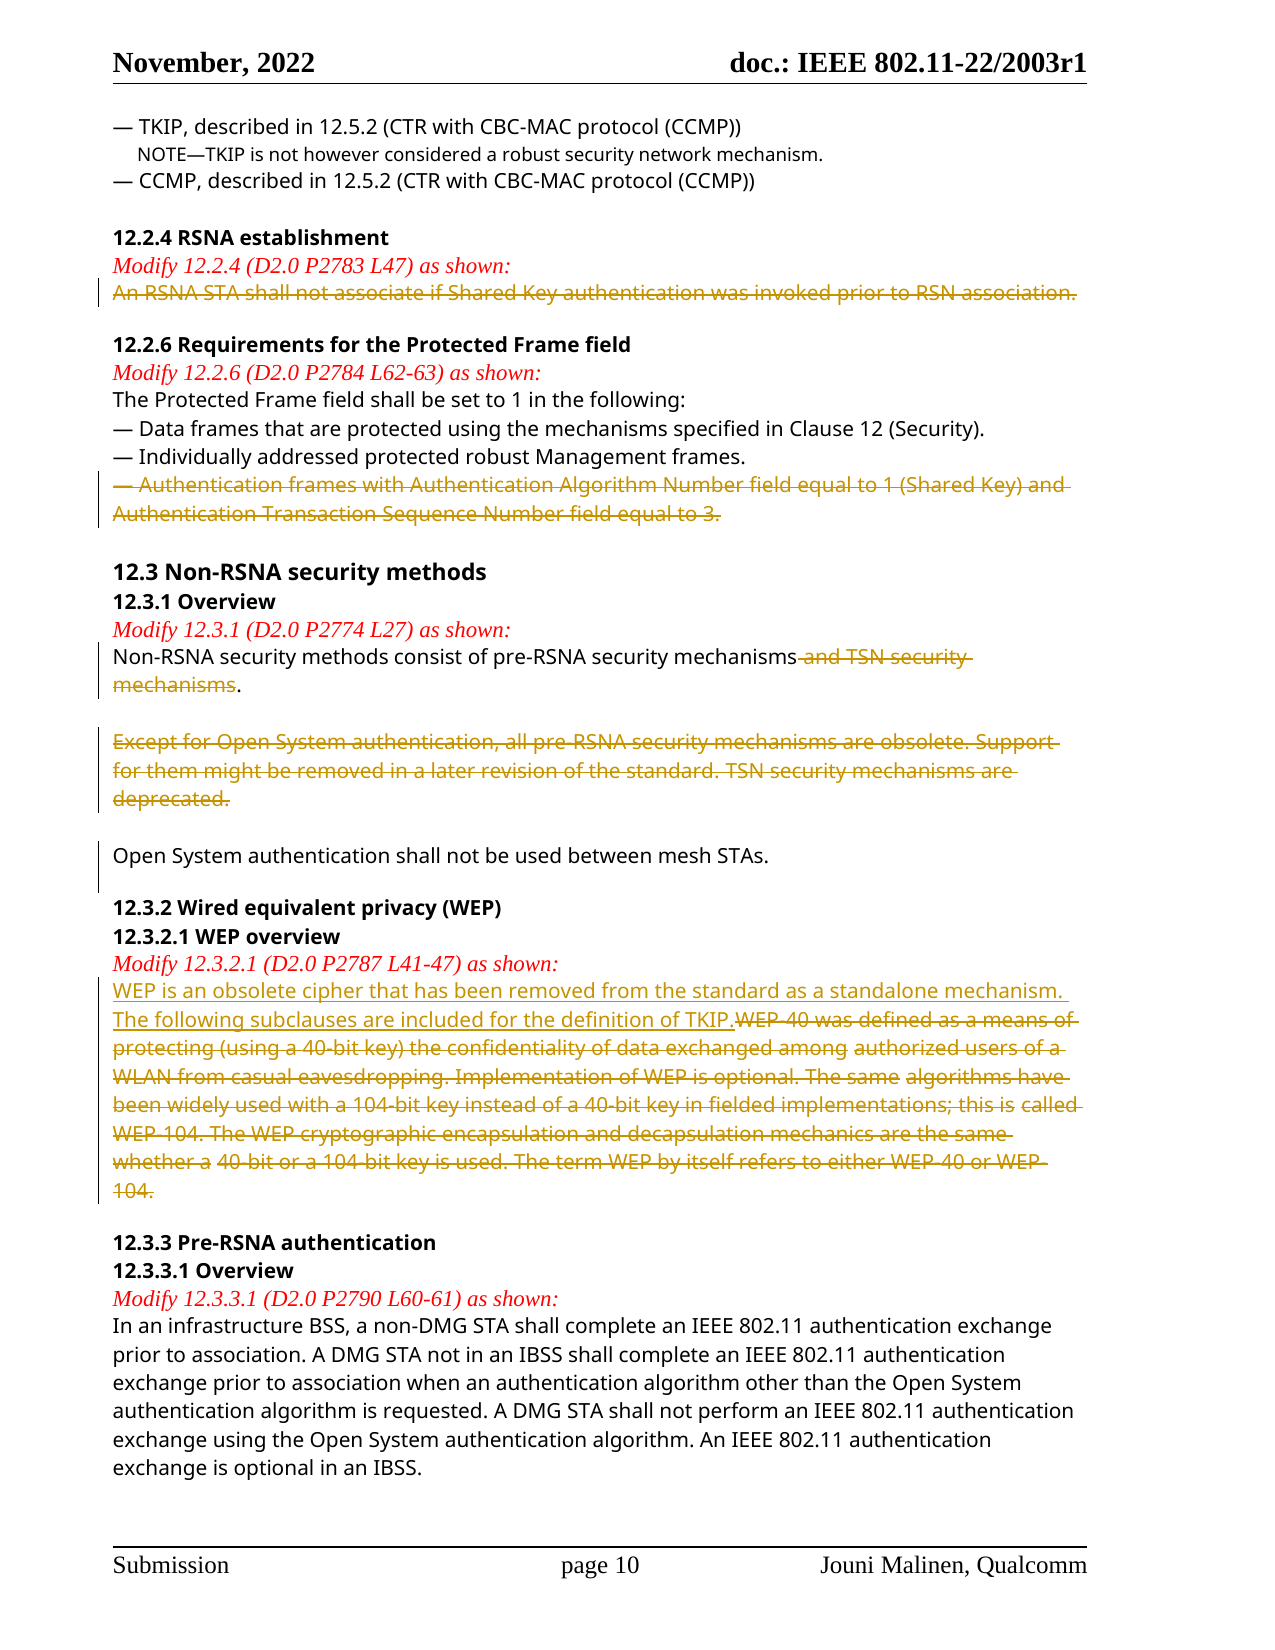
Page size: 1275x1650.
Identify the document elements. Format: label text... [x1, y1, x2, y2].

text 12.3.3.1 Overview [112, 1257, 1087, 1285]
text Modify 12.2.6 (D2.0 P2784 L62-63) as shown: [112, 359, 1087, 385]
text Non-RSNA security methods consist of pre-RSNA security mechanisms. [112, 642, 1087, 699]
text Modify 12.3.3.1 (D2.0 P2790 L60-61) as shown: [112, 1285, 1087, 1311]
text 12.3.3 Pre-RSNA authentication [112, 1228, 1087, 1257]
text Modify 12.3.2.1 (D2.0 P2787 L41-47) as shown: [112, 950, 1087, 977]
text 12.2.4 RSNA establishment [112, 223, 1087, 252]
text Modify 12.2.4 (D2.0 P2783 L47) as shown: [112, 252, 1087, 278]
text — CCMP, described in 12.5.2 (CTR with CBC-MAC protocol (CCMP)) [112, 166, 1087, 195]
text 12.3.2.1 WEP overview [112, 922, 1087, 950]
text 12.3.1 Overview [112, 587, 1087, 616]
text NOTE—TKIP is not however considered a robust security network mechanism. [112, 141, 1087, 166]
text 12.3.2 Wired equivalent privacy (WEP) [112, 893, 1087, 922]
text — Individually addressed protected robust Management frames. [112, 442, 1087, 471]
text 12.2.6 Requirements for the Protected Frame field [112, 307, 1087, 359]
text In an infrastructure BSS, a non-DMG STA shall complete an IEEE 802.11 authentication exchange prior to association. A DMG STA not in an IBSS shall complete an IEEE 802.11 authentication exchange prior to association when an authentication algorithm other than the Open System authentication algorithm is requested. A DMG STA shall not perform an IEEE 802.11 authentication exchange using the Open System authentication algorithm. An IEEE 802.11 authentication exchange is optional in an IBSS. [112, 1311, 1087, 1482]
text — Data frames that are protected using the mechanisms specified in Clause 12 (Security). [112, 414, 1087, 442]
text 12.3 Non-RSNA security methods [112, 556, 1087, 587]
text Modify 12.3.1 (D2.0 P2774 L27) as shown: [112, 616, 1087, 642]
text — TKIP, described in 12.5.2 (CTR with CBC-MAC protocol (CCMP)) [112, 112, 1087, 141]
text The Protected Frame field shall be set to 1 in the following: [112, 385, 1087, 414]
text Open System authentication shall not be used between mesh STAs. [112, 841, 1087, 869]
